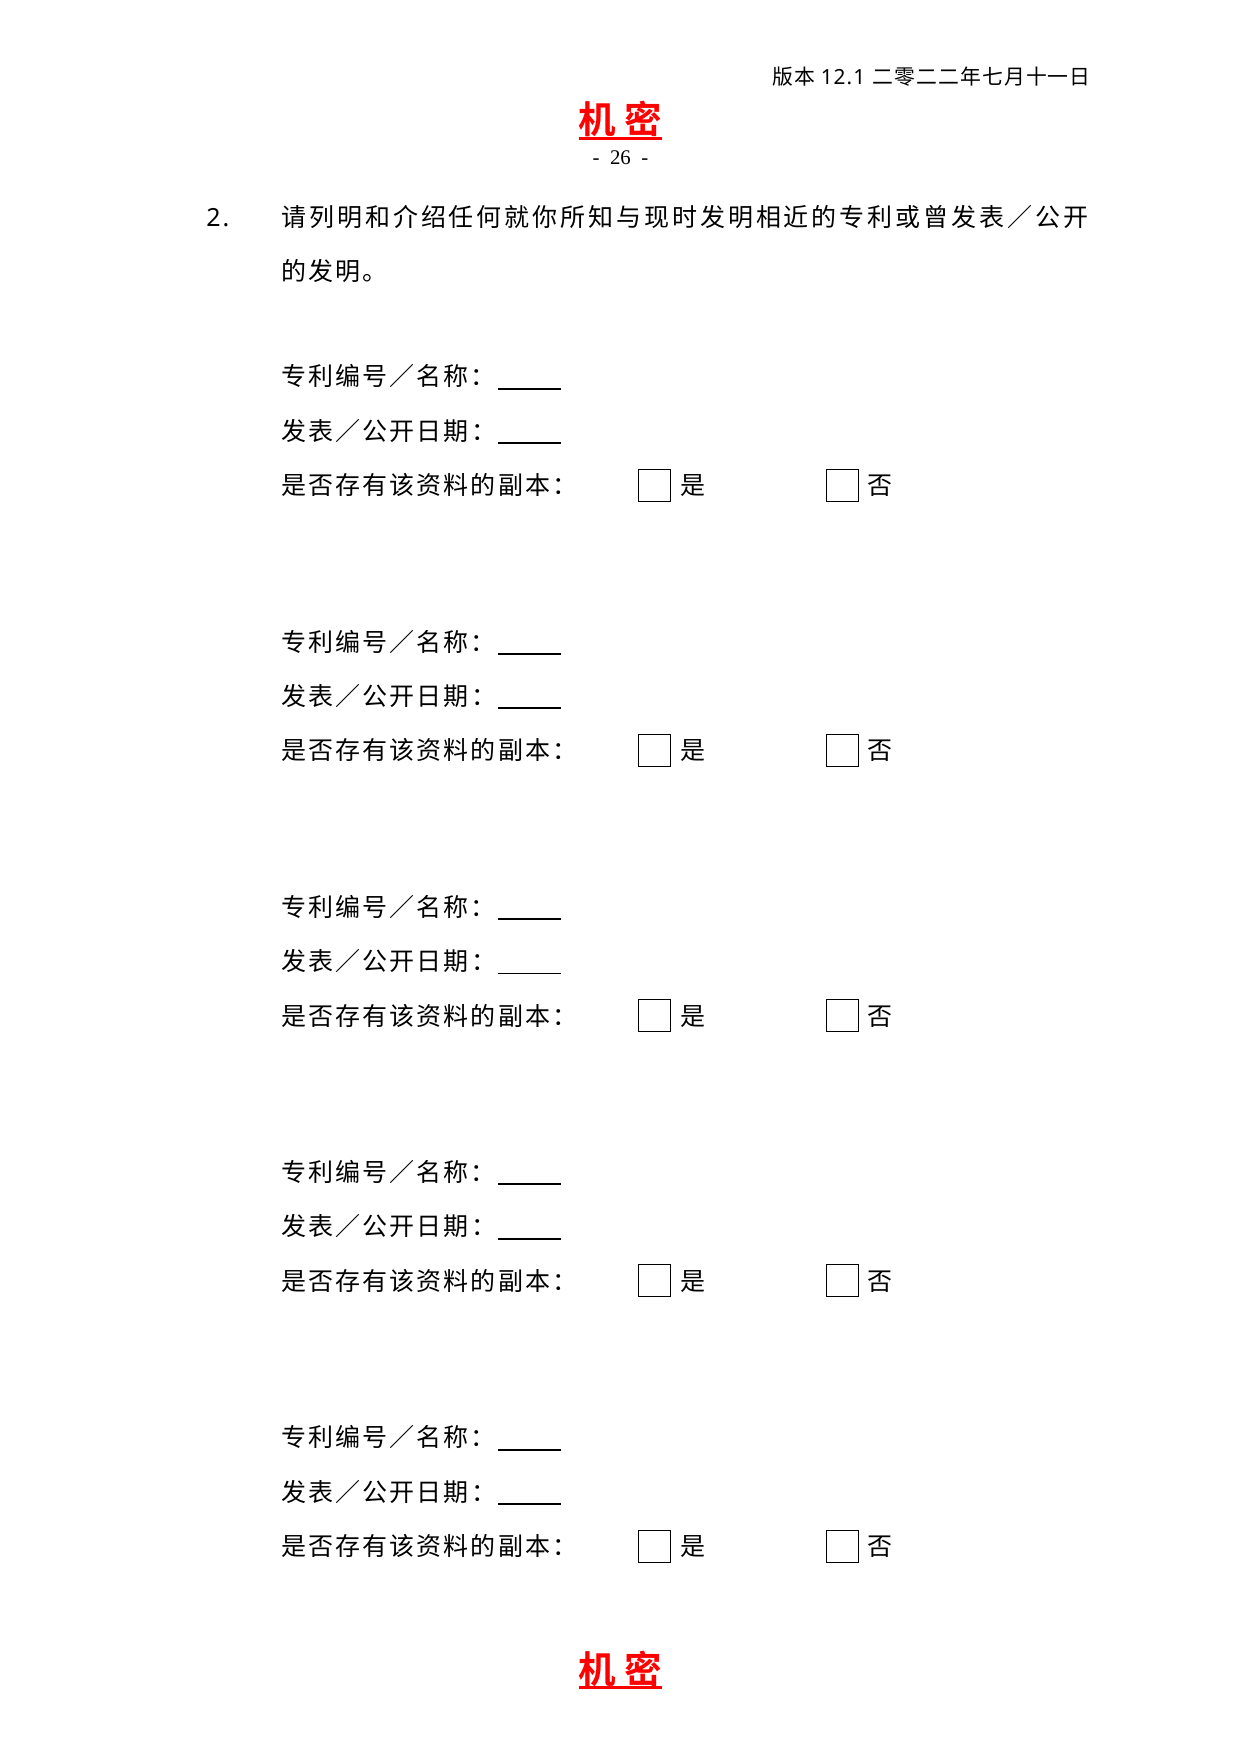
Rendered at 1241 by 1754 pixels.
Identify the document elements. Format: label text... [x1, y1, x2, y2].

text 2. 请列明和介绍任何就你所知与现时发明相近的专利或曾发表／公开的发明。 [150, 197, 1090, 288]
text 是否存有该资料的副本： 是 否 [150, 466, 1090, 502]
text 是否存有该资料的副本： 是 否 [150, 731, 1090, 767]
text 发表／公开日期： [150, 676, 1090, 713]
text 专利编号／名称： [150, 887, 1090, 923]
text 是否存有该资料的副本： 是 否 [150, 1526, 1090, 1563]
text 发表／公开日期： [150, 411, 1090, 447]
text 发表／公开日期： [150, 1472, 1090, 1508]
text 是否存有该资料的副本： 是 否 [150, 996, 1090, 1032]
text 发表／公开日期： [150, 942, 1090, 978]
text 专利编号／名称： [150, 1152, 1090, 1189]
text 专利编号／名称： [150, 622, 1090, 658]
text 是否存有该资料的副本： 是 否 [150, 1261, 1090, 1297]
text 专利编号／名称： [150, 357, 1090, 393]
text 发表／公开日期： [150, 1207, 1090, 1243]
text 专利编号／名称： [150, 1418, 1090, 1454]
